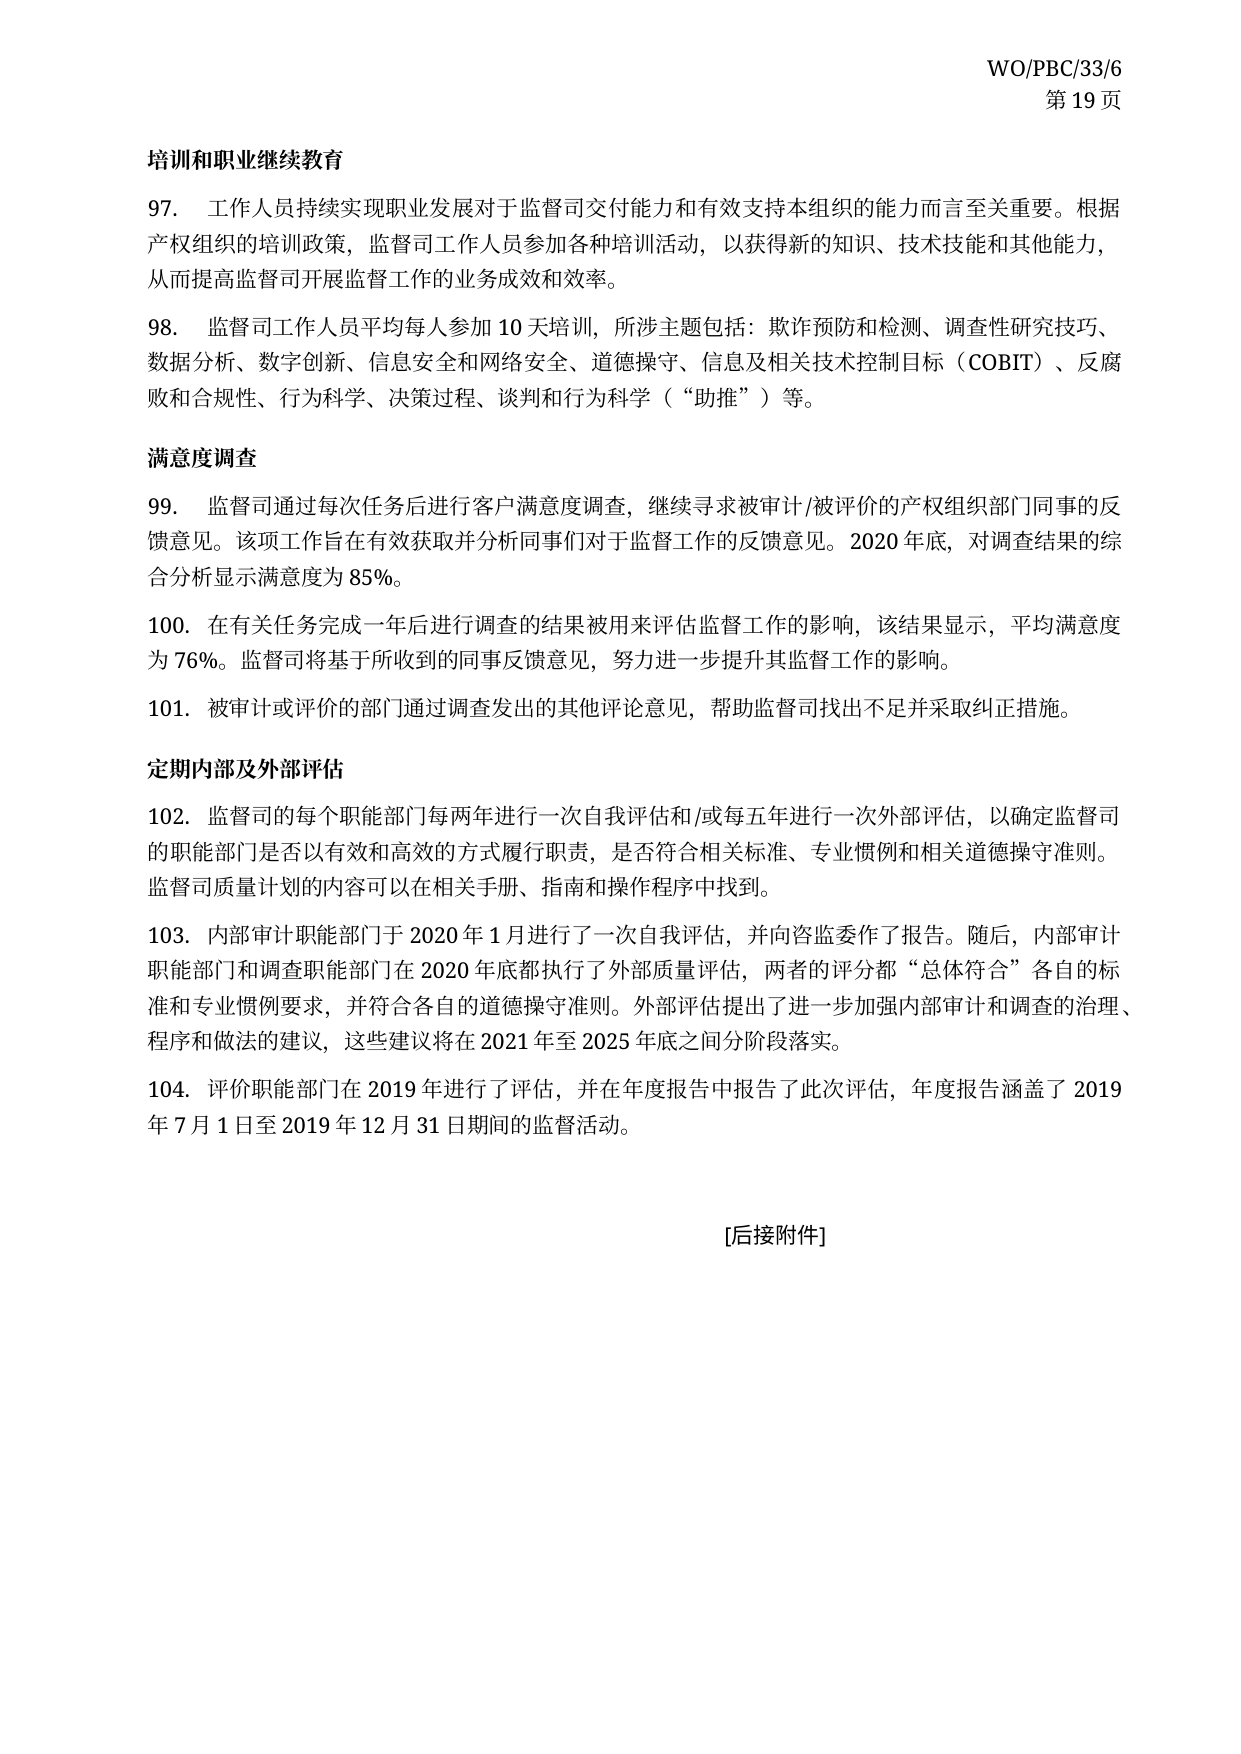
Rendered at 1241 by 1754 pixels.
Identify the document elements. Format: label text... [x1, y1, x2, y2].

list 在有关任务完成一年后进行调查的结果被用来评估监督工作的影响，该结果显示，平均满意度为76%。监督司将基于所收到的同事反馈意见，努力进一步提升其监督工作的影响。 [148, 604, 1122, 675]
list 工作人员持续实现职业发展对于监督司交付能力和有效支持本组织的能力而言至关重要。根据产权组织的培训政策，监督司工作人员参加各种培训活动，以获得新的知识、技术技能和其他能力，从而提高监督司开展监督工作的业务成效和效率。 [148, 187, 1122, 294]
list 评价职能部门在2019年进行了评估，并在年度报告中报告了此次评估，年度报告涵盖了2019年7月1日至2019年12月31日期间的监督活动。 [148, 1069, 1122, 1139]
list 内部审计职能部门于2020年1月进行了一次自我评估，并向咨监委作了报告。随后，内部审计职能部门和调查职能部门在2020年底都执行了外部质量评估，两者的评分都“总体符合”各自的标准和专业惯例要求，并符合各自的道德操守准则。外部评估提出了进一步加强内部审计和调查的治理、程序和做法的建议，这些建议将在2021年至2025年底之间分阶段落实。 [148, 914, 1122, 1056]
subtitle 满意度调查 [148, 437, 1122, 473]
list 监督司的每个职能部门每两年进行一次自我评估和/或每五年进行一次外部评估，以确定监督司的职能部门是否以有效和高效的方式履行职责，是否符合相关标准、专业惯例和相关道德操守准则。监督司质量计划的内容可以在相关手册、指南和操作程序中找到。 [148, 796, 1122, 902]
subtitle 培训和职业继续教育 [148, 139, 1122, 175]
list 被审计或评价的部门通过调查发出的其他评论意见，帮助监督司找出不足并采取纠正措施。 [148, 687, 1122, 723]
text [后接附件] [724, 1214, 1122, 1250]
list 监督司工作人员平均每人参加10天培训，所涉主题包括：欺诈预防和检测、调查性研究技巧、数据分析、数字创新、信息安全和网络安全、道德操守、信息及相关技术控制目标（COBIT）、反腐败和合规性、行为科学、决策过程、谈判和行为科学（“助推”）等。 [148, 306, 1122, 412]
list 监督司通过每次任务后进行客户满意度调查，继续寻求被审计/被评价的产权组织部门同事的反馈意见。该项工作旨在有效获取并分析同事们对于监督工作的反馈意见。2020年底，对调查结果的综合分析显示满意度为85%。 [148, 485, 1122, 592]
subtitle 定期内部及外部评估 [148, 748, 1122, 783]
